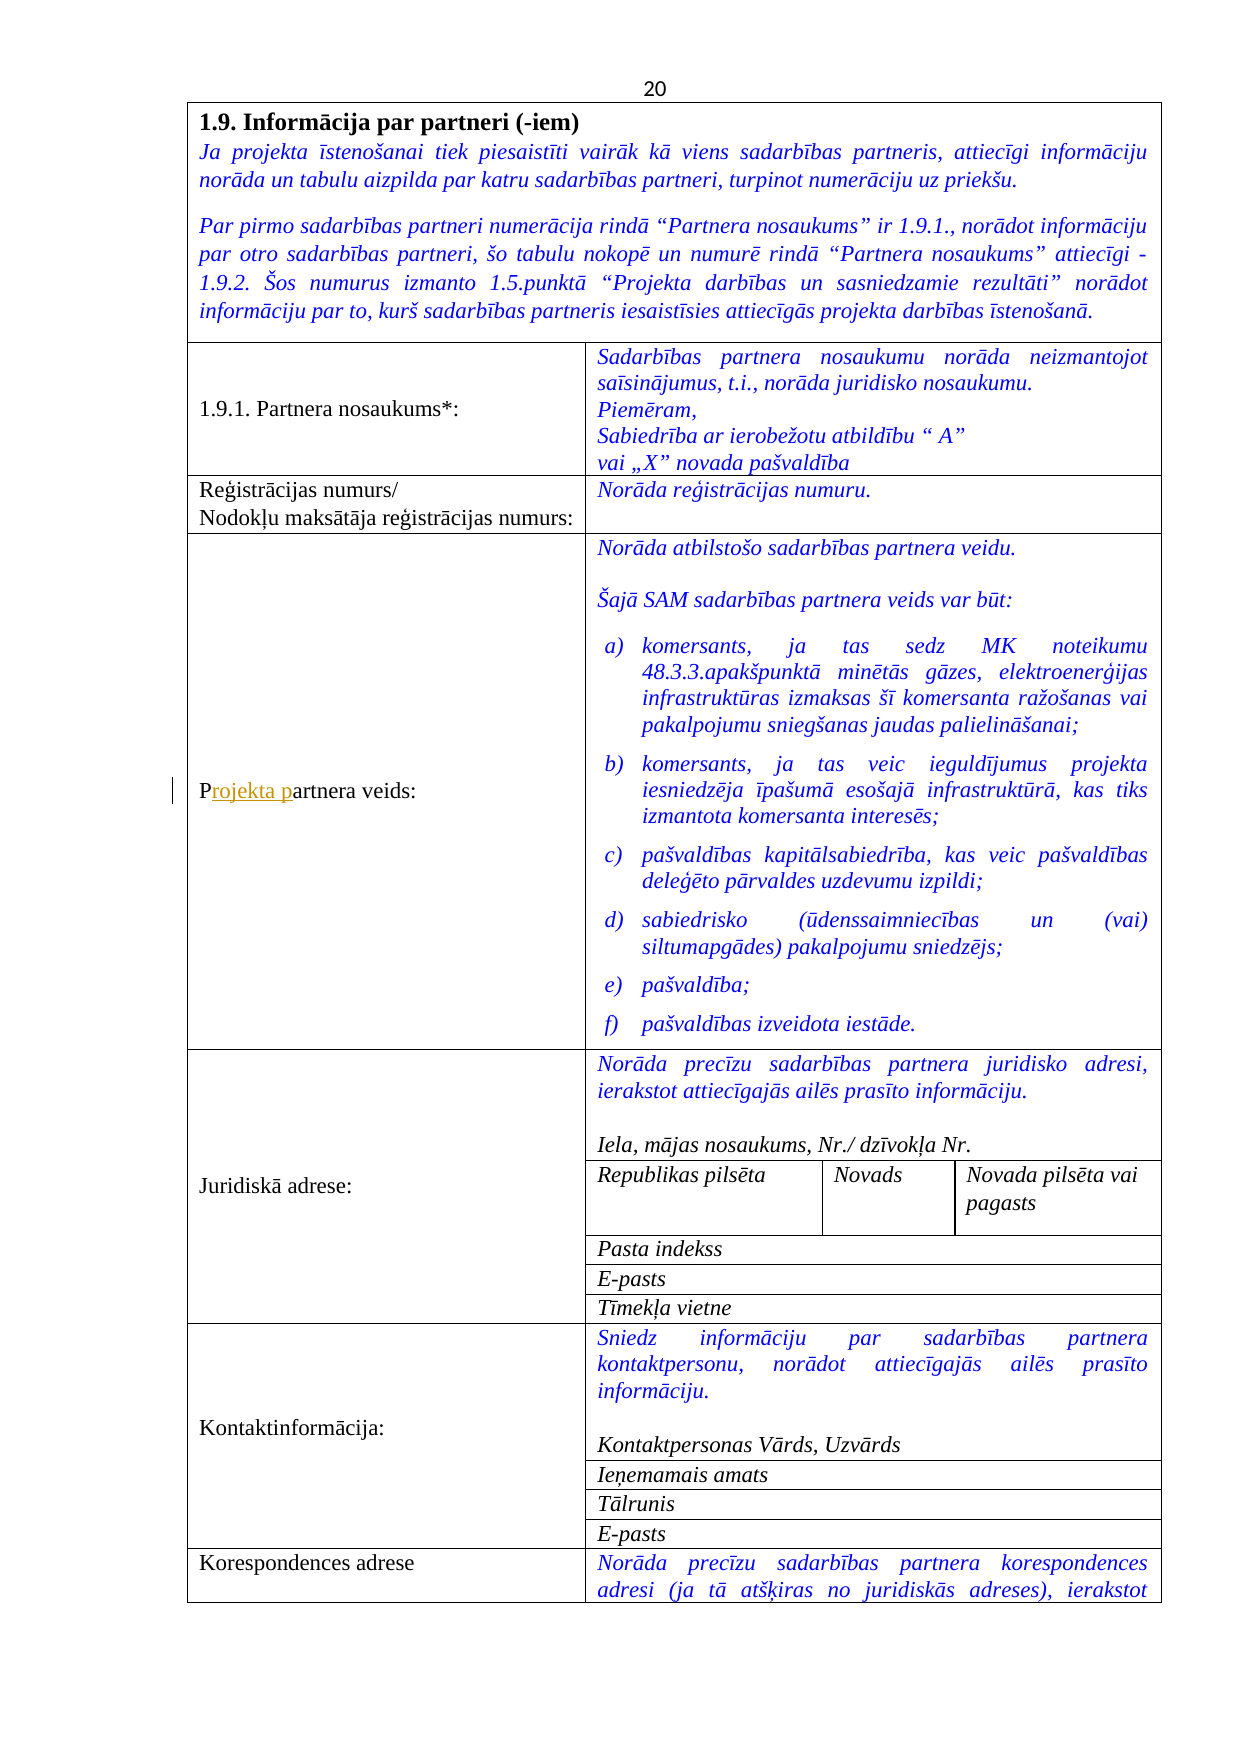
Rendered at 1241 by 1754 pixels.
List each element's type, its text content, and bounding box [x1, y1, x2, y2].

table_cell E-pasts [586, 1265, 1161, 1293]
table_cell Pasta indekss [586, 1236, 1161, 1264]
table_header 1.9. Informācija par partneri (-iem) Ja projekta īstenošanai tiek piesaistīti vairāk kā viens sadarbības partneris, attiecīgi informāciju norāda un tabulu aizpilda par katru sadarbības partneri, turpinot numerāciju uz priekšu. Par pirmo sadarbības partneri numerācija rindā “Partnera nosaukums” ir 1.9.1., norādot informāciju par otro sadarbības partneri, šo tabulu nokopē un numurē rindā “Partnera nosaukums” attiecīgi - 1.9.2. Šos numurus izmanto 1.5.punktā “Projekta darbības un sasniedzamie rezultāti” norādot informāciju par to, kurš sadarbības partneris iesaistīsies attiecīgās projekta darbības īstenošanā. [188, 103, 1161, 342]
table_cell Republikas pilsēta [586, 1161, 822, 1234]
table_cell Ieņemamais amats [586, 1461, 1161, 1489]
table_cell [586, 1549, 1161, 1602]
table_cell 1.9.1. Partnera nosaukums*: [188, 343, 585, 475]
table_cell Norāda atbilstošo sadarbības partnera veidu. Šajā SAM sadarbības partnera veids var būt: komersants, ja tas sedz MK noteikumu 48.3.3.apakšpunktā minētās gāzes, elektroenerģijas infrastruktūras izmaksas šī komersanta ražošanas vai pakalpojumu sniegšanas jaudas palielināšanai; komersants, ja tas veic ieguldījumus projekta iesniedzēja īpašumā esošajā infrastruktūrā, kas tiks izmantota komersanta interesēs; pašvaldības kapitālsabiedrība, kas veic pašvaldības deleģēto pārvaldes uzdevumu izpildi; sabiedrisko (ūdenssaimniecības un (vai) siltumapgādes) pakalpojumu sniedzējs; pašvaldība; pašvaldības izveidota iestāde. [586, 534, 1161, 1049]
table_cell Norāda precīzu sadarbības partnera juridisko adresi, ierakstot attiecīgajās ailēs prasīto informāciju. Iela, mājas nosaukums, Nr./ dzīvokļa Nr. [586, 1050, 1161, 1160]
table_cell E-pasts [586, 1520, 1161, 1548]
table_cell Kontaktinformācija: [188, 1324, 585, 1548]
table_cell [188, 1549, 585, 1602]
table_cell Sniedz informāciju par sadarbības partnera kontaktpersonu, norādot attiecīgajās ailēs prasīto informāciju. Kontaktpersonas Vārds, Uzvārds [586, 1324, 1161, 1460]
table_cell Reģistrācijas numurs/ Nodokļu maksātāja reģistrācijas numurs: [188, 476, 585, 533]
table_cell Novada pilsēta vai pagasts [956, 1161, 1161, 1234]
table_cell Norāda reģistrācijas numuru. [586, 476, 1161, 533]
table_cell Partnera veids: [188, 534, 585, 1049]
table_cell Sadarbības partnera nosaukumu norāda neizmantojot saīsinājumus, t.i., norāda juridisko nosaukumu. Piemēram, Sabiedrība ar ierobežotu atbildību “ A” vai „X” novada pašvaldība [586, 343, 1161, 475]
table_cell Tīmekļa vietne [586, 1295, 1161, 1323]
table_cell Juridiskā adrese: [188, 1050, 585, 1323]
table_cell Novads [823, 1161, 954, 1234]
table_cell Tālrunis [586, 1490, 1161, 1519]
